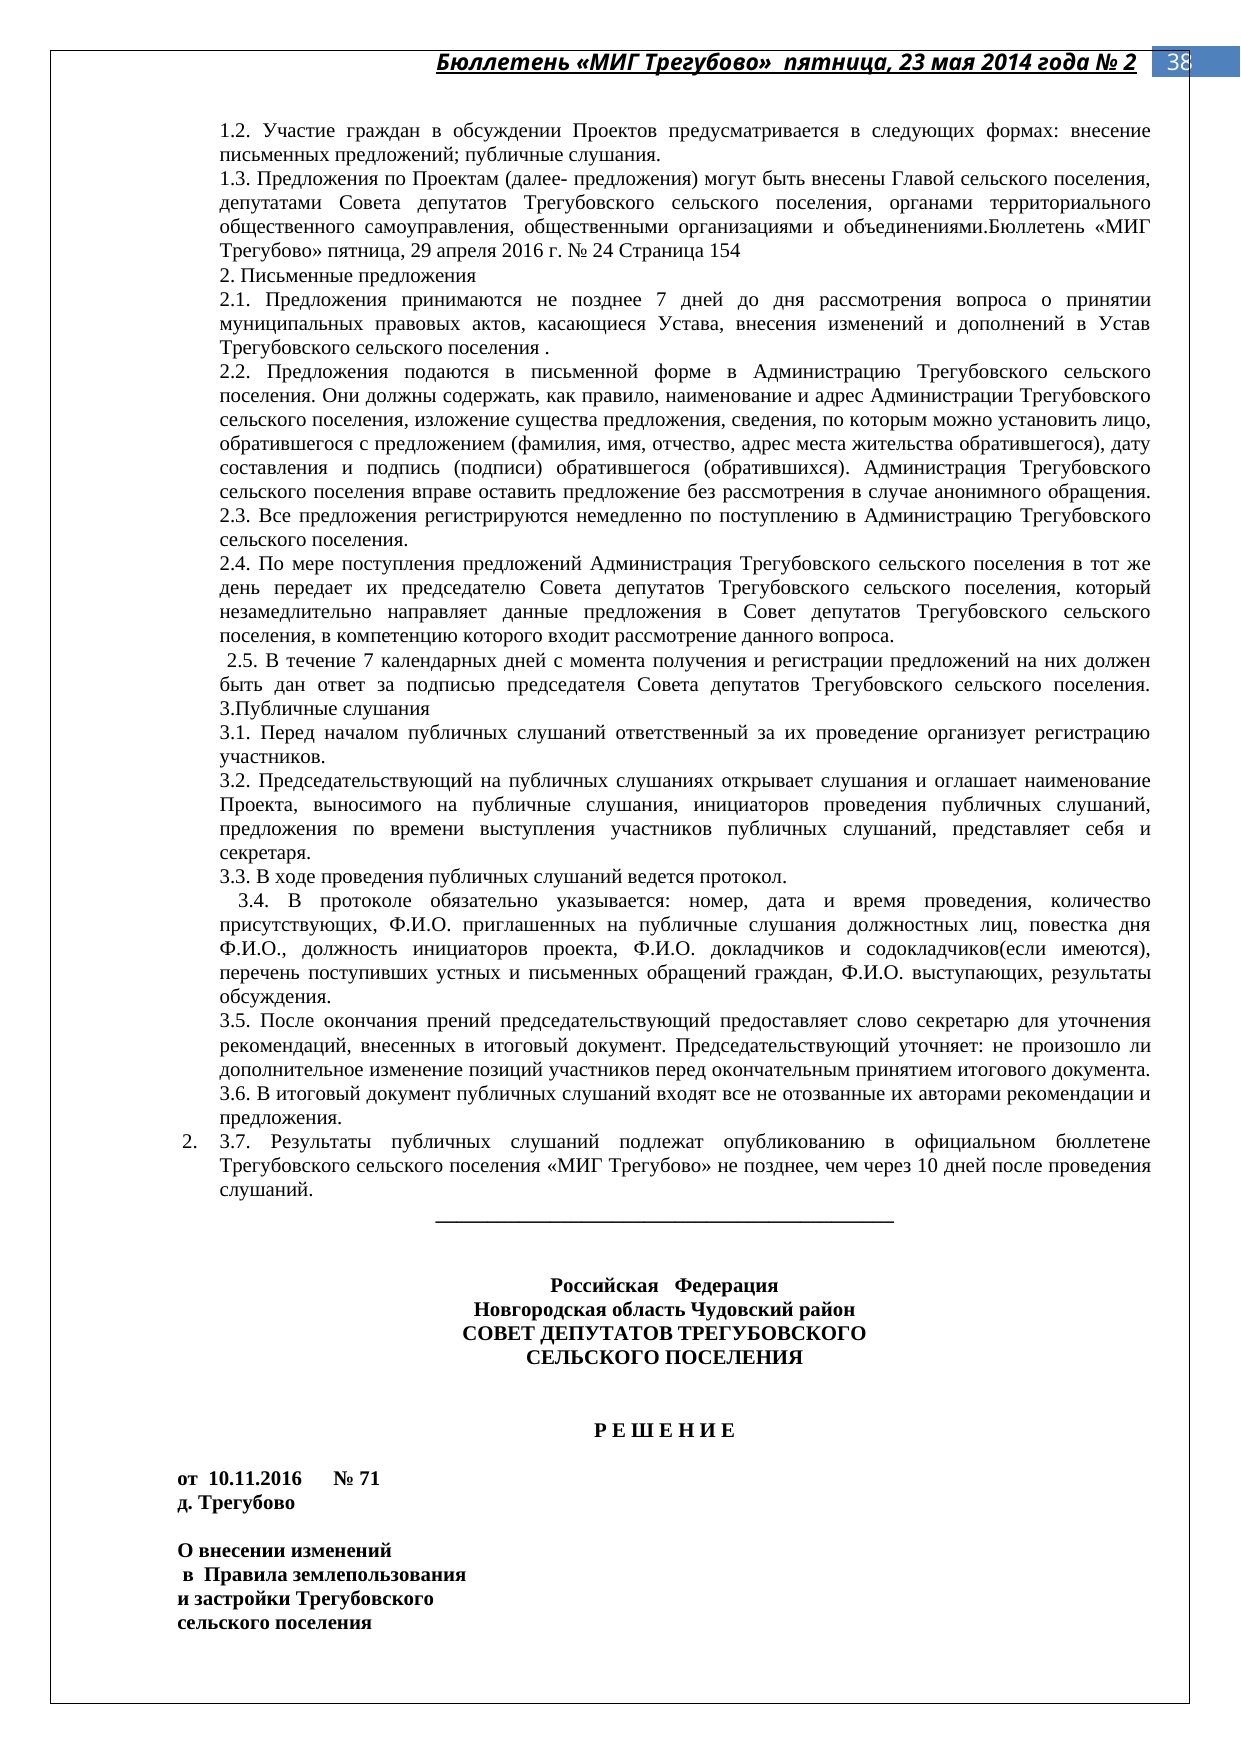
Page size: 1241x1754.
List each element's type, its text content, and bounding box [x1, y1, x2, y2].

text Новгородская область Чудовский район [177, 1297, 1152, 1321]
text 2. Письменные предложения [219, 262, 1152, 287]
text 1.2. Участие граждан в обсуждении Проектов предусматривается в следующих формах: внесение письменных предложений; публичные слушания. [219, 118, 1152, 166]
text Российская Федерация [177, 1273, 1152, 1297]
text в Правила землепользования [177, 1562, 1152, 1586]
text 3.3. В ходе проведения публичных слушаний ведется протокол. [219, 864, 1152, 888]
text сельского поселения [177, 1610, 1152, 1634]
text и застройки Трегубовского [177, 1586, 1152, 1610]
text ____________________________________________ [177, 1201, 1152, 1225]
text 3.4. В протоколе обязательно указывается: номер, дата и время проведения, количество присутствующих, Ф.И.О. приглашенных на публичные слушания должностных лиц, повестка дня Ф.И.О., должность инициаторов проекта, Ф.И.О. докладчиков и содокладчиков(если имеются), перечень поступивших устных и письменных обращений граждан, Ф.И.О. выступающих, результаты обсуждения. [219, 888, 1152, 1008]
text Р Е Ш Е Н И Е [177, 1417, 1152, 1442]
text 2.2. Предложения подаются в письменной форме в Администрацию Трегубовского сельского поселения. Они должны содержать, как правило, наименование и адрес Администрации Трегубовского сельского поселения, изложение существа предложения, сведения, по которым можно установить лицо, обратившегося с предложением (фамилия, имя, отчество, адрес места жительства обратившегося), дату составления и подпись (подписи) обратившегося (обратившихся). Администрация Трегубовского сельского поселения вправе оставить предложение без рассмотрения в случае анонимного обращения. 2.3. Все предложения регистрируются немедленно по поступлению в Администрацию Трегубовского сельского поселения. [219, 359, 1152, 551]
text 3.2. Председательствующий на публичных слушаниях открывает слушания и оглашает наименование Проекта, выносимого на публичные слушания, инициаторов проведения публичных слушаний, предложения по времени выступления участников публичных слушаний, представляет себя и секретаря. [219, 768, 1152, 864]
text д. Трегубово [177, 1490, 1152, 1514]
text СОВЕТ ДЕПУТАТОВ ТРЕГУБОВСКОГО [177, 1321, 1152, 1345]
list 3.7. Результаты публичных слушаний подлежат опубликованию в официальном бюллетене Трегубовского сельского поселения «МИГ Трегубово» не позднее, чем через 10 дней после проведения слушаний. [182, 1129, 1152, 1201]
text СЕЛЬСКОГО ПОСЕЛЕНИЯ [177, 1345, 1152, 1369]
text 1.3. Предложения по Проектам (далее- предложения) могут быть внесены Главой сельского поселения, депутатами Совета депутатов Трегубовского сельского поселения, органами территориального общественного самоуправления, общественными организациями и объединениями.Бюллетень «МИГ Трегубово» пятница, 29 апреля 2016 г. № 24 Страница 154 [219, 166, 1152, 262]
text О внесении изменений [177, 1538, 1152, 1562]
text 3.5. После окончания прений председательствующий предоставляет слово секретарю для уточнения рекомендаций, внесенных в итоговый документ. Председательствующий уточняет: не произошло ли дополнительное изменение позиций участников перед окончательным принятием итогового документа. 3.6. В итоговый документ публичных слушаний входят все не отозванные их авторами рекомендации и предложения. [219, 1008, 1152, 1129]
text от 10.11.2016 № 71 [177, 1466, 1152, 1490]
text 2.4. По мере поступления предложений Администрация Трегубовского сельского поселения в тот же день передает их председателю Совета депутатов Трегубовского сельского поселения, который незамедлительно направляет данные предложения в Совет депутатов Трегубовского сельского поселения, в компетенцию которого входит рассмотрение данного вопроса. [219, 551, 1152, 647]
text 2.1. Предложения принимаются не позднее 7 дней до дня рассмотрения вопроса о принятии муниципальных правовых актов, касающиеся Устава, внесения изменений и дополнений в Устав Трегубовского сельского поселения . [219, 287, 1152, 359]
text 2.5. В течение 7 календарных дней с момента получения и регистрации предложений на них должен быть дан ответ за подписью председателя Совета депутатов Трегубовского сельского поселения. 3.Публичные слушания [219, 647, 1152, 720]
text 3.1. Перед началом публичных слушаний ответственный за их проведение организует регистрацию участников. [219, 720, 1152, 768]
